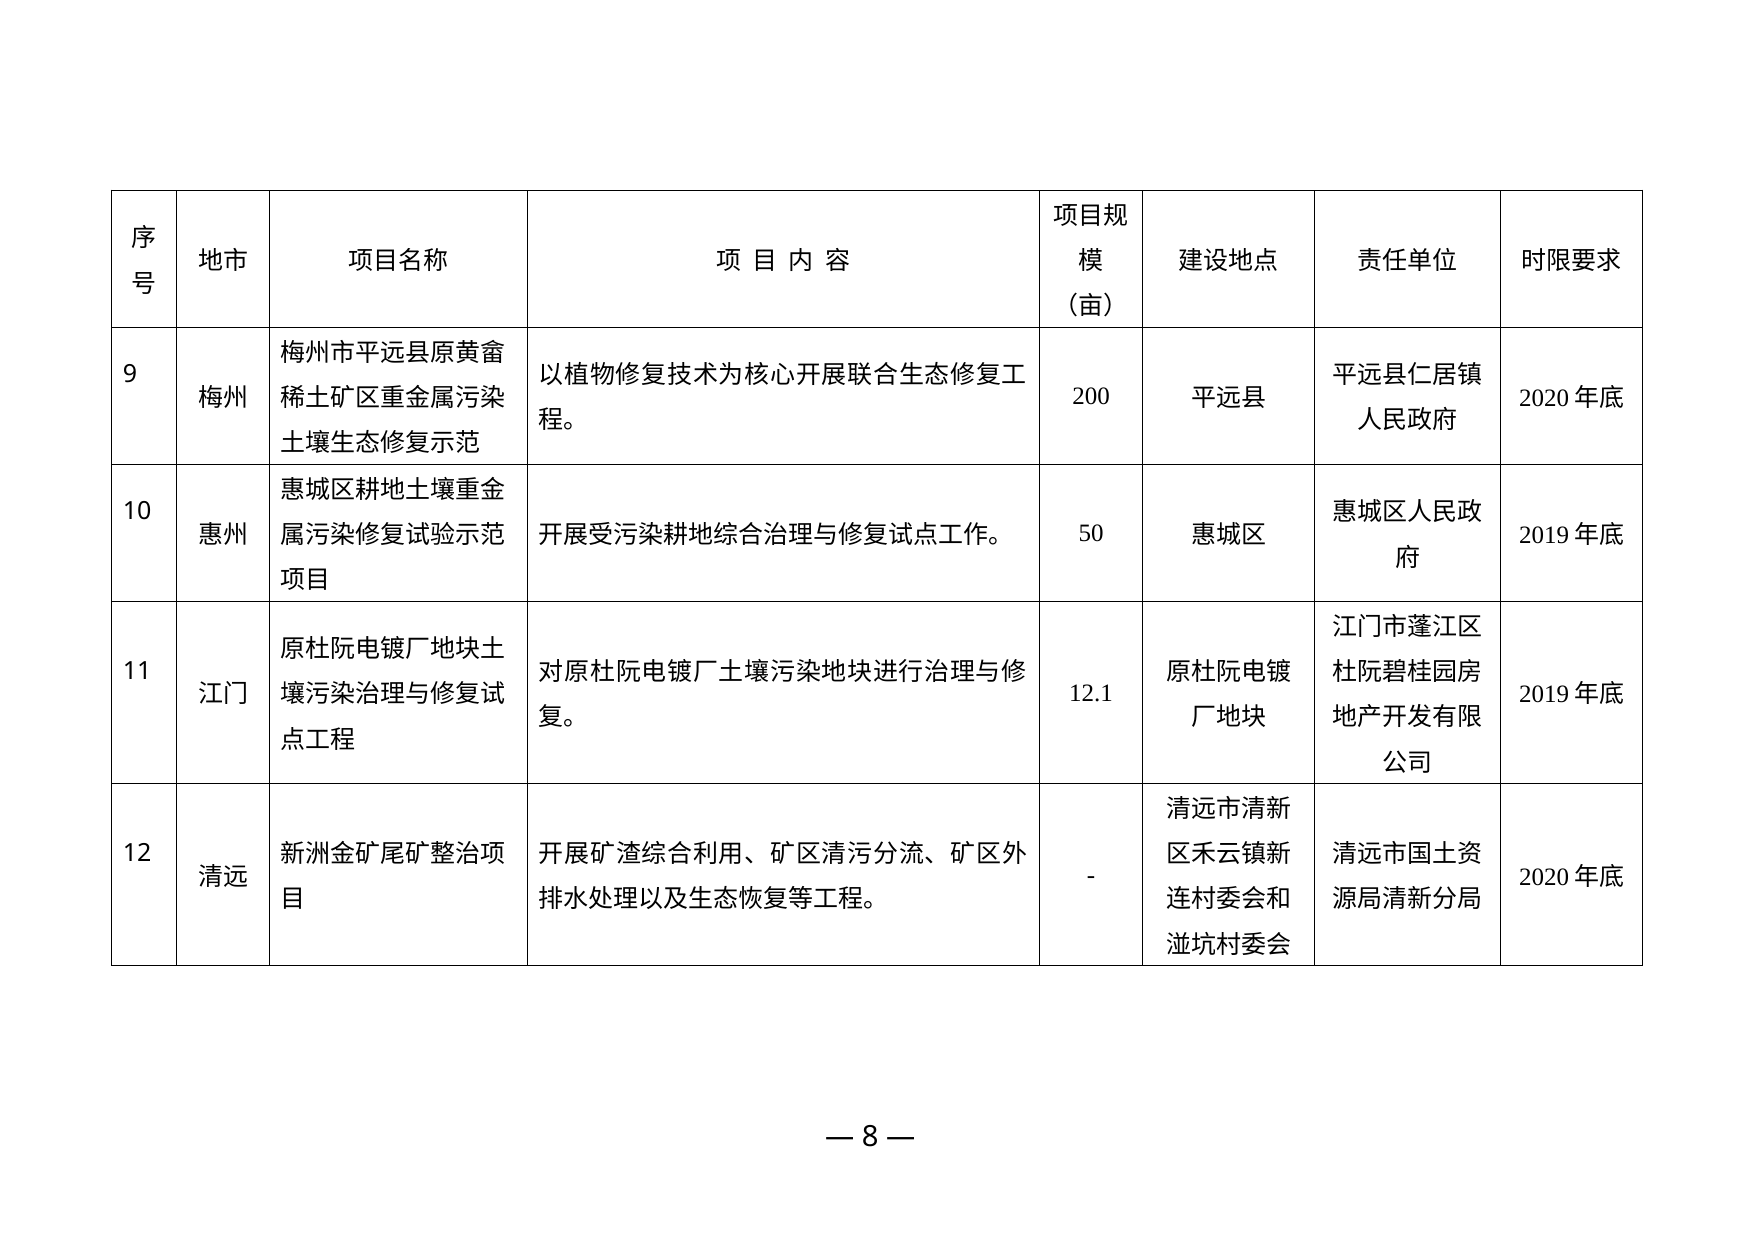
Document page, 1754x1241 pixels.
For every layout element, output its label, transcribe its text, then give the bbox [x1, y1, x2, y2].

table_cell 2019年底 [1501, 602, 1642, 783]
table_cell 惠城区 [1143, 465, 1314, 601]
table_header 项目规模（亩） [1040, 191, 1142, 327]
table_header 序号 [112, 191, 176, 327]
table_cell 以植物修复技术为核心开展联合生态修复工程。 [528, 328, 1039, 463]
table_header 时限要求 [1501, 191, 1642, 327]
table_cell 原杜阮电镀厂地块土壤污染治理与修复试点工程 [270, 602, 527, 783]
table_cell 梅州市平远县原黄畲稀土矿区重金属污染土壤生态修复示范 [270, 328, 527, 463]
table_header 地市 [177, 191, 269, 327]
table_cell 清远市清新区禾云镇新连村委会和湴坑村委会 [1143, 784, 1314, 965]
table_cell 清远市国土资源局清新分局 [1315, 784, 1500, 965]
table_cell [112, 328, 176, 463]
table_cell [112, 602, 176, 783]
table_header 责任单位 [1315, 191, 1500, 327]
table_cell 2020年底 [1501, 784, 1642, 965]
table_cell 2020年底 [1501, 328, 1642, 463]
table_cell 原杜阮电镀厂地块 [1143, 602, 1314, 783]
table_cell 开展受污染耕地综合治理与修复试点工作。 [528, 465, 1039, 601]
table_cell 200 [1040, 328, 1142, 463]
table_cell 惠州 [177, 465, 269, 601]
table_cell 平远县 [1143, 328, 1314, 463]
table_cell 50 [1040, 465, 1142, 601]
table_cell - [1040, 784, 1142, 965]
table_cell 12.1 [1040, 602, 1142, 783]
table_cell [112, 784, 176, 965]
table_header 项目名称 [270, 191, 527, 327]
table_cell 江门市蓬江区杜阮碧桂园房地产开发有限公司 [1315, 602, 1500, 783]
table_cell 惠城区耕地土壤重金属污染修复试验示范项目 [270, 465, 527, 601]
table_cell 清远 [177, 784, 269, 965]
table_cell 开展矿渣综合利用、矿区清污分流、矿区外排水处理以及生态恢复等工程。 [528, 784, 1039, 965]
table_cell 江门 [177, 602, 269, 783]
table_cell [112, 465, 176, 601]
table_cell 梅州 [177, 328, 269, 463]
table_cell 惠城区人民政府 [1315, 465, 1500, 601]
table_header 项 目 内 容 [528, 191, 1039, 327]
table_cell 对原杜阮电镀厂土壤污染地块进行治理与修复。 [528, 602, 1039, 783]
table_cell 2019年底 [1501, 465, 1642, 601]
table_cell 新洲金矿尾矿整治项目 [270, 784, 527, 965]
table_cell 平远县仁居镇人民政府 [1315, 328, 1500, 463]
table_header 建设地点 [1143, 191, 1314, 327]
